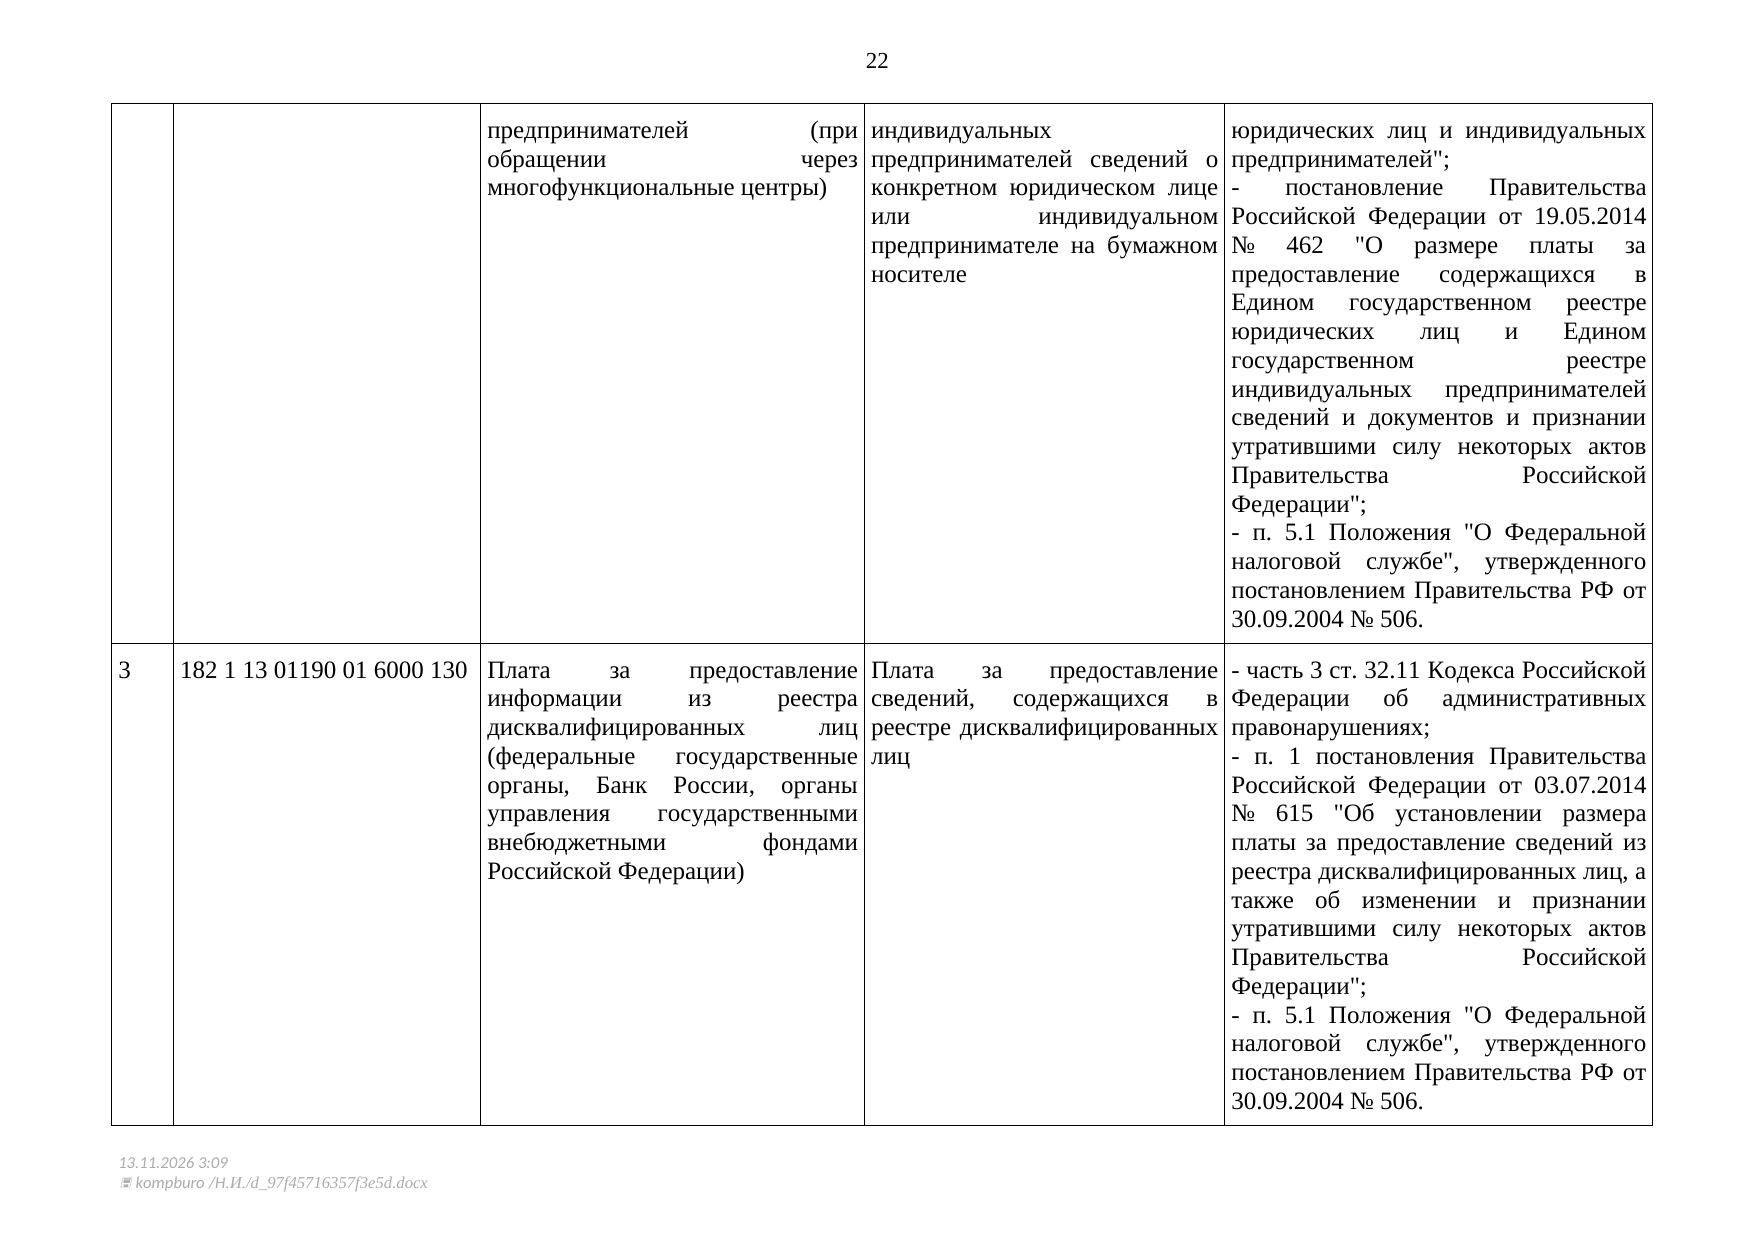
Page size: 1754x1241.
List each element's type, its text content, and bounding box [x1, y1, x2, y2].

table_cell 2 [112, 104, 173, 643]
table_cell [174, 104, 480, 643]
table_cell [865, 644, 1224, 1125]
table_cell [1225, 104, 1652, 643]
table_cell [865, 104, 1224, 643]
table_cell 182 1 13 01190 01 6000 130 [174, 644, 480, 1125]
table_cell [481, 104, 864, 643]
table_cell 3 [112, 644, 173, 1125]
table_cell - часть 3 ст. 32.11 Кодекса Российской Федерации об административных правонарушениях; - п. 1 постановления Правительства Российской Федерации от 03.07.2014 № 615 "Об установлении размера платы за предоставление сведений из реестра дисквалифицированных лиц, а также об изменении и признании утратившими силу некоторых актов Правительства Российской Федерации"; - п. 5.1 Положения "О Федеральной налоговой службе", утвержденного постановлением Правительства РФ от 30.09.2004 № 506. [1225, 644, 1652, 1125]
table_cell Плата за предоставление информации из реестра дисквалифицированных лиц (федеральные государственные органы, Банк России, органы управления государственными внебюджетными фондами Российской Федерации) [481, 644, 864, 1125]
